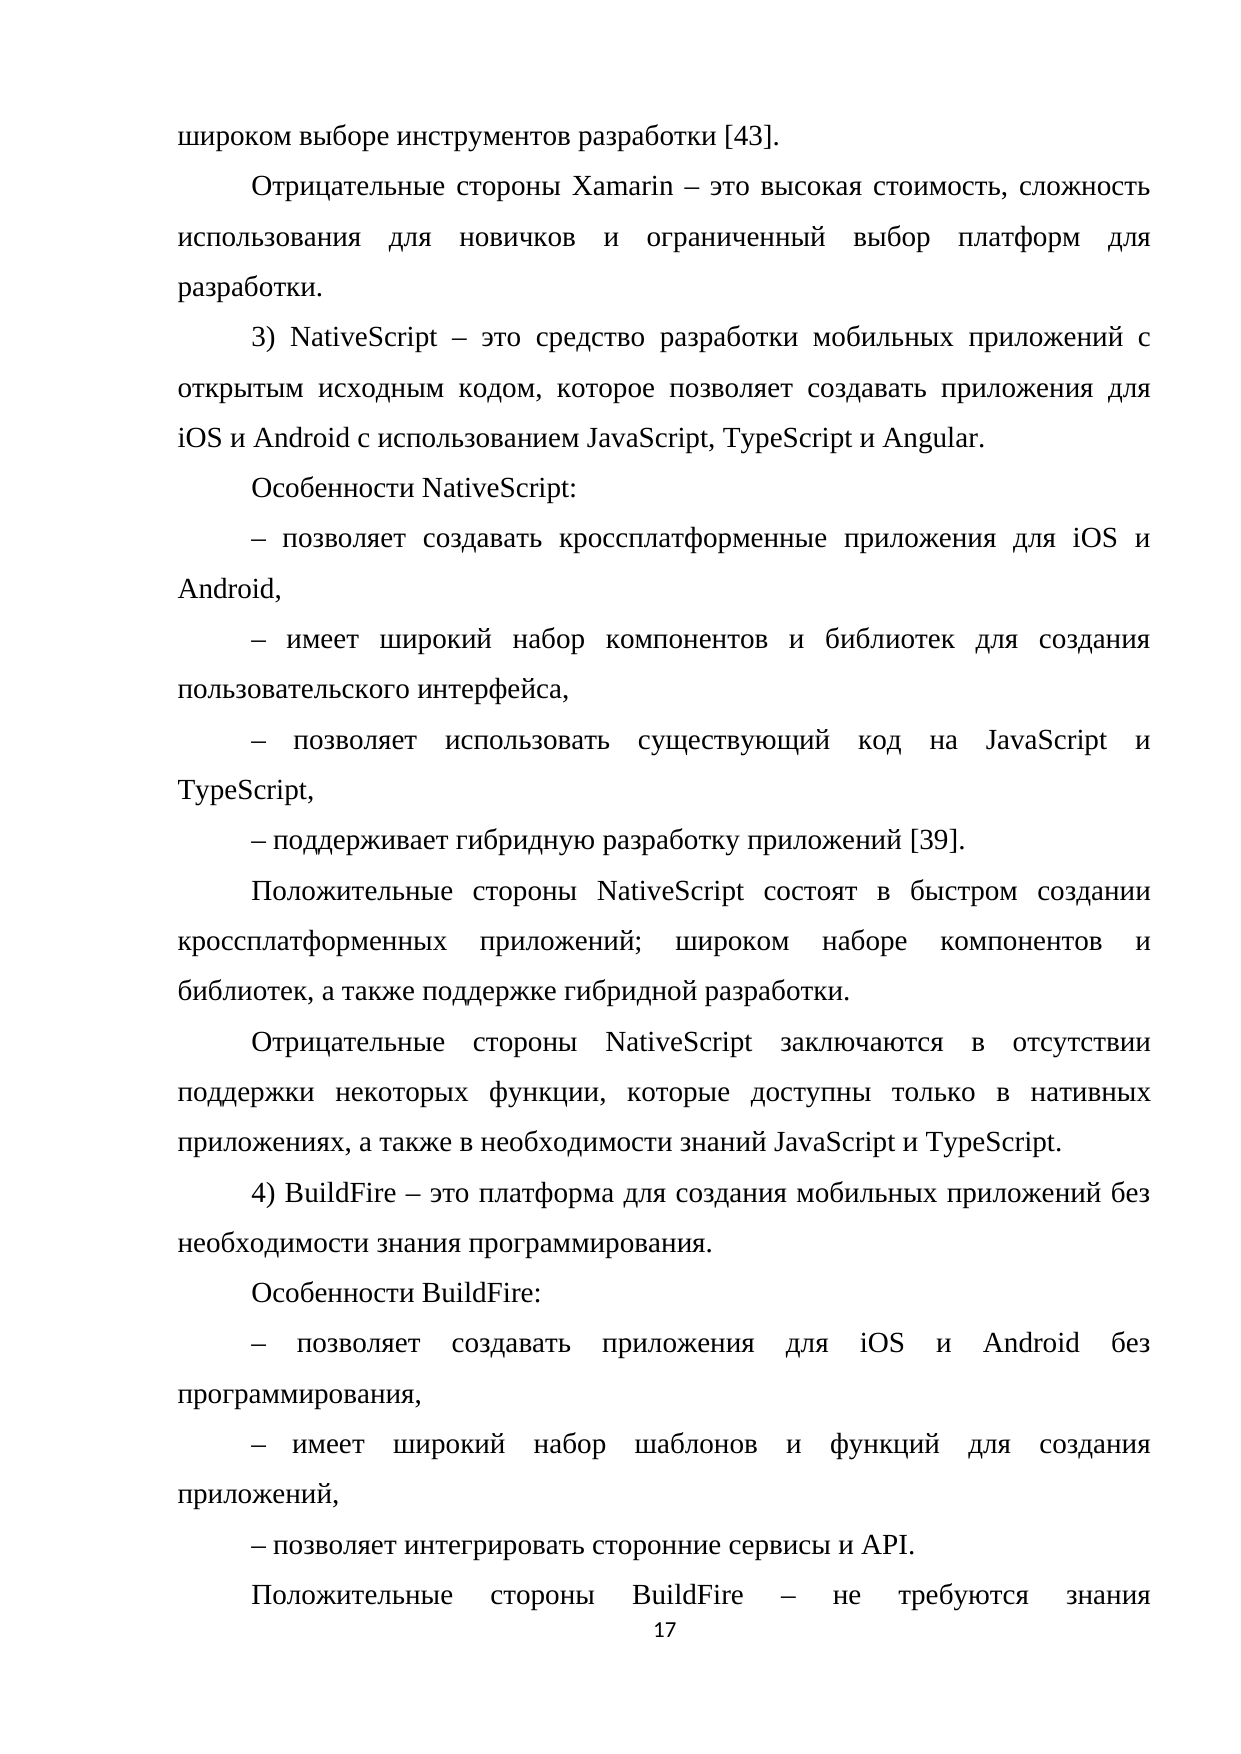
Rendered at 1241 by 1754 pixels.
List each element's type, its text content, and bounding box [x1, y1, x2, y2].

list – позволяет создавать кроссплатформенные приложения для iOS и Android, [177, 521, 1152, 604]
list – имеет широкий набор компонентов и библиотек для создания пользовательского интерфейса, [177, 621, 1152, 705]
list – имеет широкий набор шаблонов и функций для создания приложений, [177, 1426, 1152, 1510]
list – позволяет создавать приложения для iOS и Android без программирования, [177, 1326, 1152, 1409]
text Отрицательные стороны NativeScript заключаются в отсутствии поддержки некоторых функции, которые доступны только в нативных приложениях, а также в необходимости знаний JavaScript и TypeScript. [177, 1024, 1152, 1158]
text Отрицательные стороны Xamarin – это высокая стоимость, сложность использования для новичков и ограниченный выбор платформ для разработки. [177, 168, 1152, 303]
list 3) NativeScript – это средство разработки мобильных приложений с открытым исходным кодом, которое позволяет создавать приложения для iOS и Android с использованием JavaScript, TypeScript и Angular. [177, 319, 1152, 453]
list – позволяет интегрировать сторонние сервисы и API. [177, 1527, 1152, 1560]
list Особенности BuildFire: [177, 1275, 1152, 1309]
list – позволяет использовать существующий код на JavaScript и TypeScript, [177, 722, 1152, 806]
list Особенности NativeScript: [177, 470, 1152, 504]
text Положительные стороны NativeScript состоят в быстром создании кроссплатформенных приложений; широком наборе компонентов и библиотек, а также поддержке гибридной разработки. [177, 873, 1152, 1007]
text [177, 1577, 1152, 1611]
list – поддерживает гибридную разработку приложений [39]. [177, 822, 1152, 856]
list 4) BuildFire – это платформа для создания мобильных приложений без необходимости знания программирования. [177, 1175, 1152, 1258]
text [177, 118, 1152, 152]
